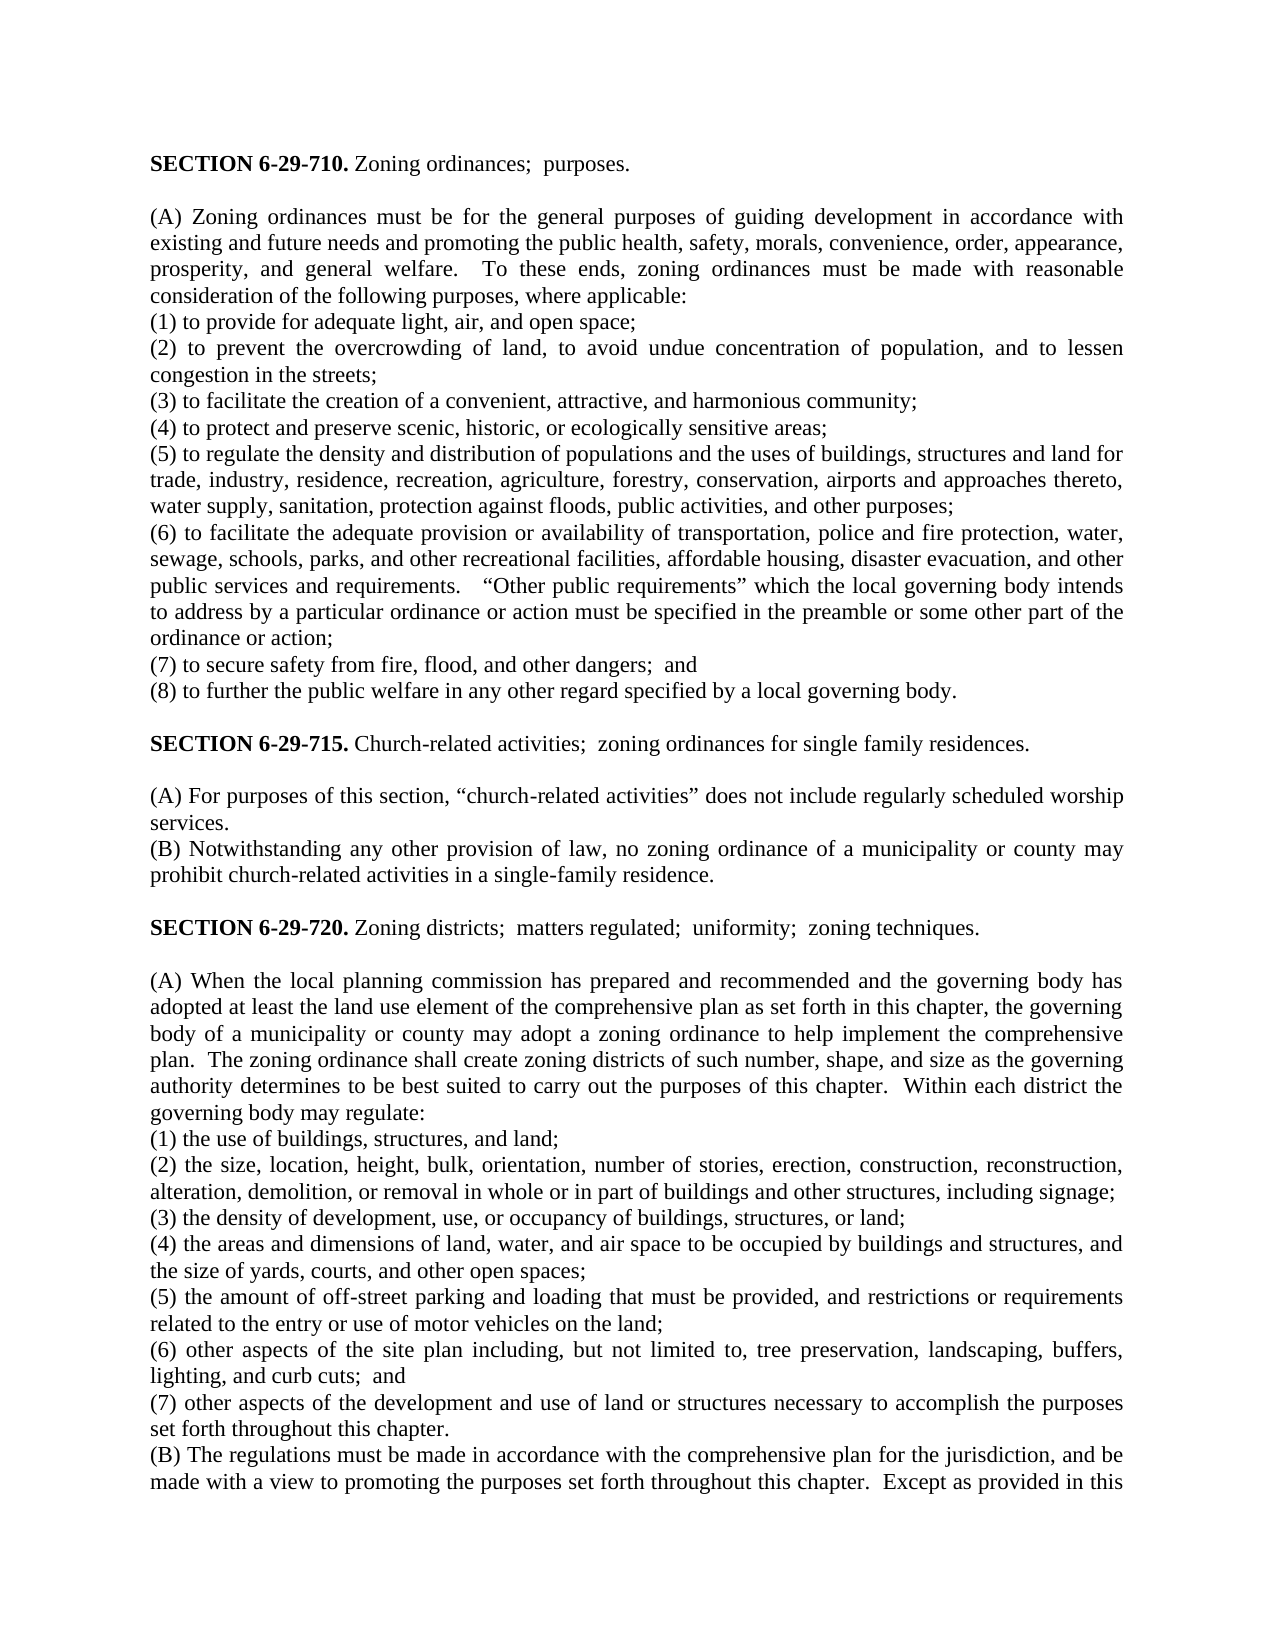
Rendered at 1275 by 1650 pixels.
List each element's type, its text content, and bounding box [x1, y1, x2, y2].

text (7) to secure safety from fire, flood, and other dangers; and [150, 651, 1125, 677]
text SECTION 6-29-710. Zoning ordinances; purposes. [150, 150, 1125, 176]
text (6) other aspects of the site plan including, but not limited to, tree preservation, landscaping, buffers, lighting, and curb cuts; and [150, 1336, 1125, 1389]
text (3) to facilitate the creation of a convenient, attractive, and harmonious community; [150, 387, 1125, 413]
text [150, 1441, 1125, 1494]
text (2) to prevent the overcrowding of land, to avoid undue concentration of population, and to lessen congestion in the streets; [150, 334, 1125, 387]
text (B) Notwithstanding any other provision of law, no zoning ordinance of a municipality or county may prohibit church-related activities in a single-family residence. [150, 835, 1125, 888]
text (8) to further the public welfare in any other regard specified by a local governing body. [150, 677, 1125, 703]
text (1) to provide for adequate light, air, and open space; [150, 308, 1125, 334]
text (4) the areas and dimensions of land, water, and air space to be occupied by buildings and structures, and the size of yards, courts, and other open spaces; [150, 1231, 1125, 1283]
text (7) other aspects of the development and use of land or structures necessary to accomplish the purposes set forth throughout this chapter. [150, 1389, 1125, 1441]
text (3) the density of development, use, or occupancy of buildings, structures, or land; [150, 1204, 1125, 1231]
text (5) the amount of off-street parking and loading that must be provided, and restrictions or requirements related to the entry or use of motor vehicles on the land; [150, 1283, 1125, 1336]
text (5) to regulate the density and distribution of populations and the uses of buildings, structures and land for trade, industry, residence, recreation, agriculture, forestry, conservation, airports and approaches thereto, water supply, sanitation, protection against floods, public activities, and other purposes; [150, 440, 1125, 519]
text SECTION 6-29-715. Church-related activities; zoning ordinances for single family residences. [150, 730, 1125, 756]
text (2) the size, location, height, bulk, orientation, number of stories, erection, construction, reconstruction, alteration, demolition, or removal in whole or in part of buildings and other structures, including signage; [150, 1151, 1125, 1204]
text (1) the use of buildings, structures, and land; [150, 1125, 1125, 1151]
text (A) For purposes of this section, “church-related activities” does not include regularly scheduled worship services. [150, 782, 1125, 835]
text (A) When the local planning commission has prepared and recommended and the governing body has adopted at least the land use element of the comprehensive plan as set forth in this chapter, the governing body of a municipality or county may adopt a zoning ordinance to help implement the comprehensive plan. The zoning ordinance shall create zoning districts of such number, shape, and size as the governing authority determines to be best suited to carry out the purposes of this chapter. Within each district the governing body may regulate: [150, 967, 1125, 1125]
text (4) to protect and preserve scenic, historic, or ecologically sensitive areas; [150, 413, 1125, 440]
text SECTION 6-29-720. Zoning districts; matters regulated; uniformity; zoning techniques. [150, 914, 1125, 941]
text (A) Zoning ordinances must be for the general purposes of guiding development in accordance with existing and future needs and promoting the public health, safety, morals, convenience, order, appearance, prosperity, and general welfare. To these ends, zoning ordinances must be made with reasonable consideration of the following purposes, where applicable: [150, 203, 1125, 308]
text (6) to facilitate the adequate provision or availability of transportation, police and fire protection, water, sewage, schools, parks, and other recreational facilities, affordable housing, disaster evacuation, and other public services and requirements. “Other public requirements” which the local governing body intends to address by a particular ordinance or action must be specified in the preamble or some other part of the ordinance or action; [150, 519, 1125, 651]
